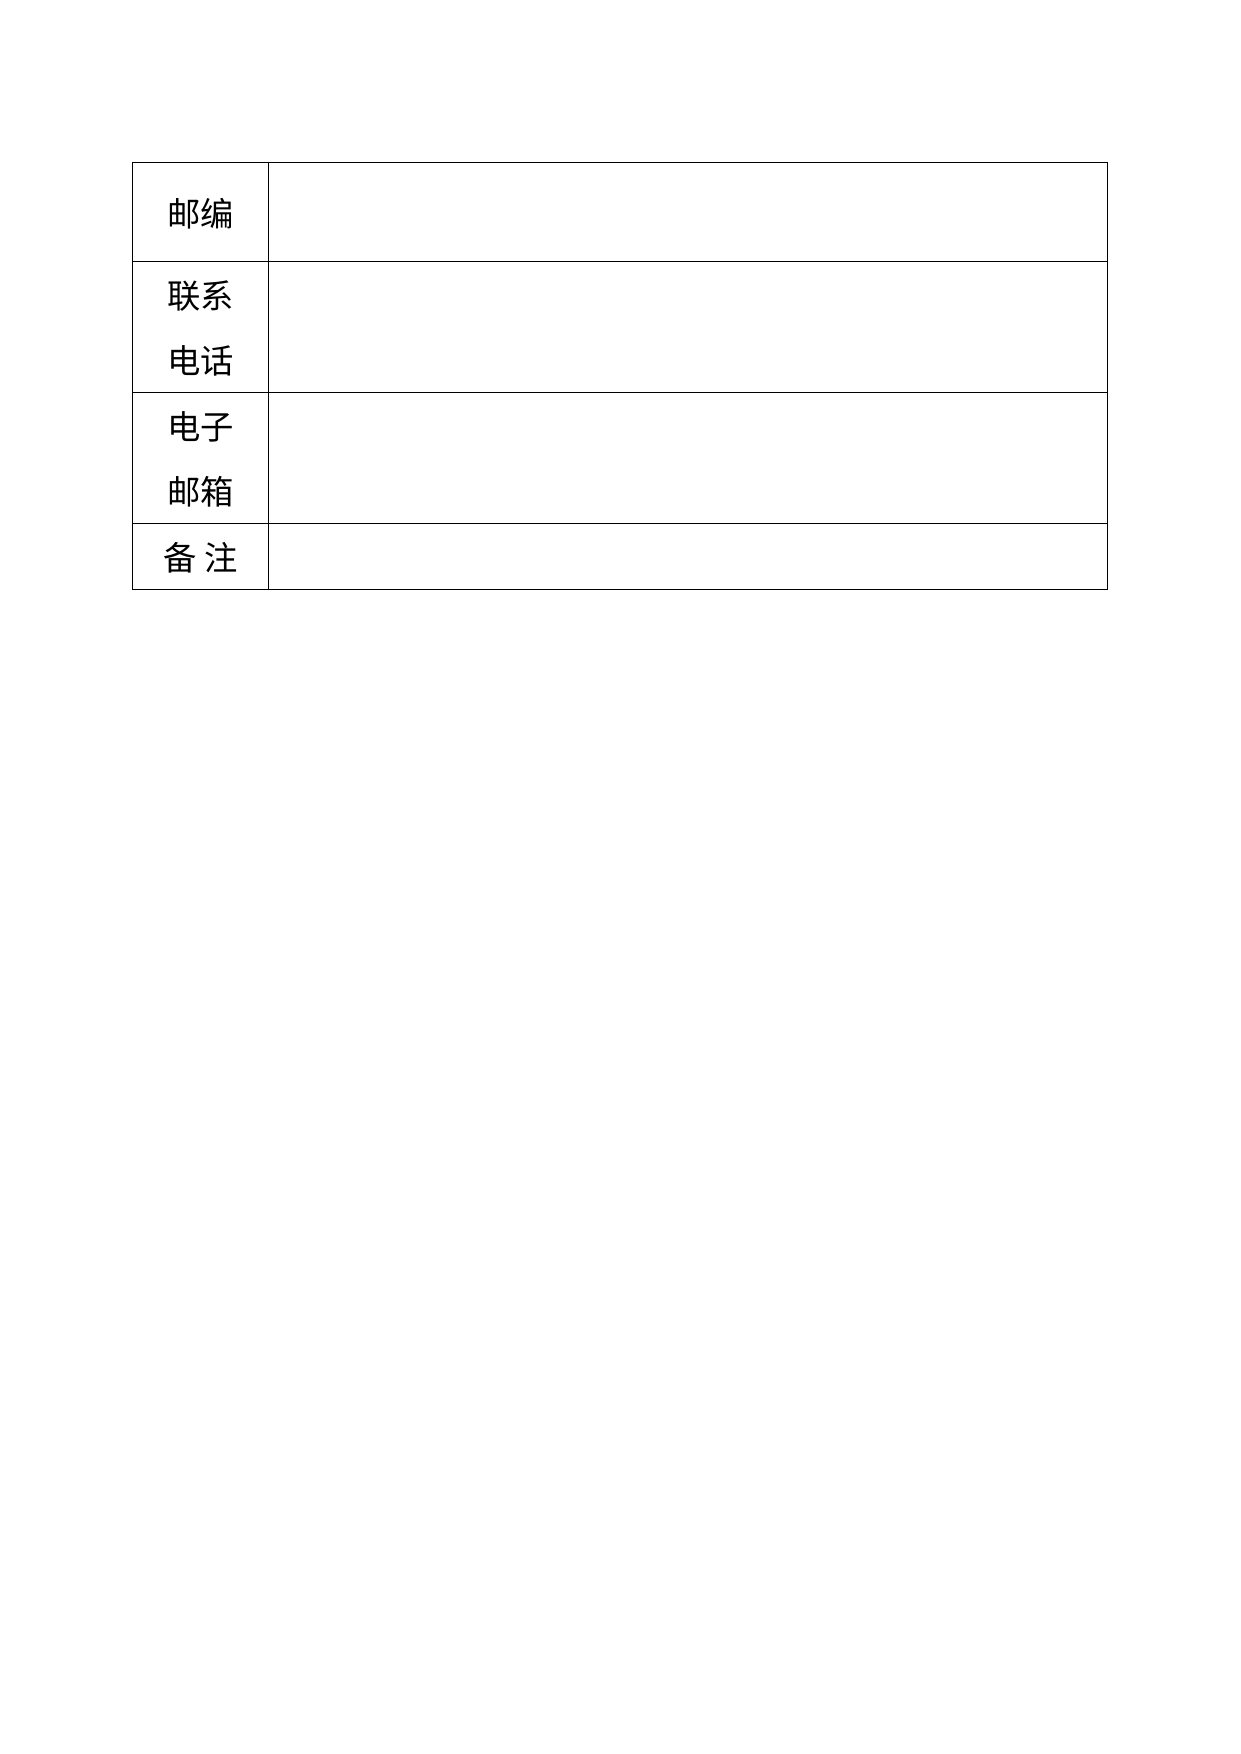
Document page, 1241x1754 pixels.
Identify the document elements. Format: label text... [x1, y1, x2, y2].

table_cell [269, 163, 1107, 261]
table_cell [269, 262, 1107, 392]
table_cell 备 注 [133, 524, 268, 589]
table_cell [269, 393, 1107, 523]
table_cell 地址 邮编 [133, 163, 268, 261]
table_cell 电子 邮箱 [133, 393, 268, 523]
table_cell 联系 电话 [133, 262, 268, 392]
table_cell [269, 524, 1107, 589]
